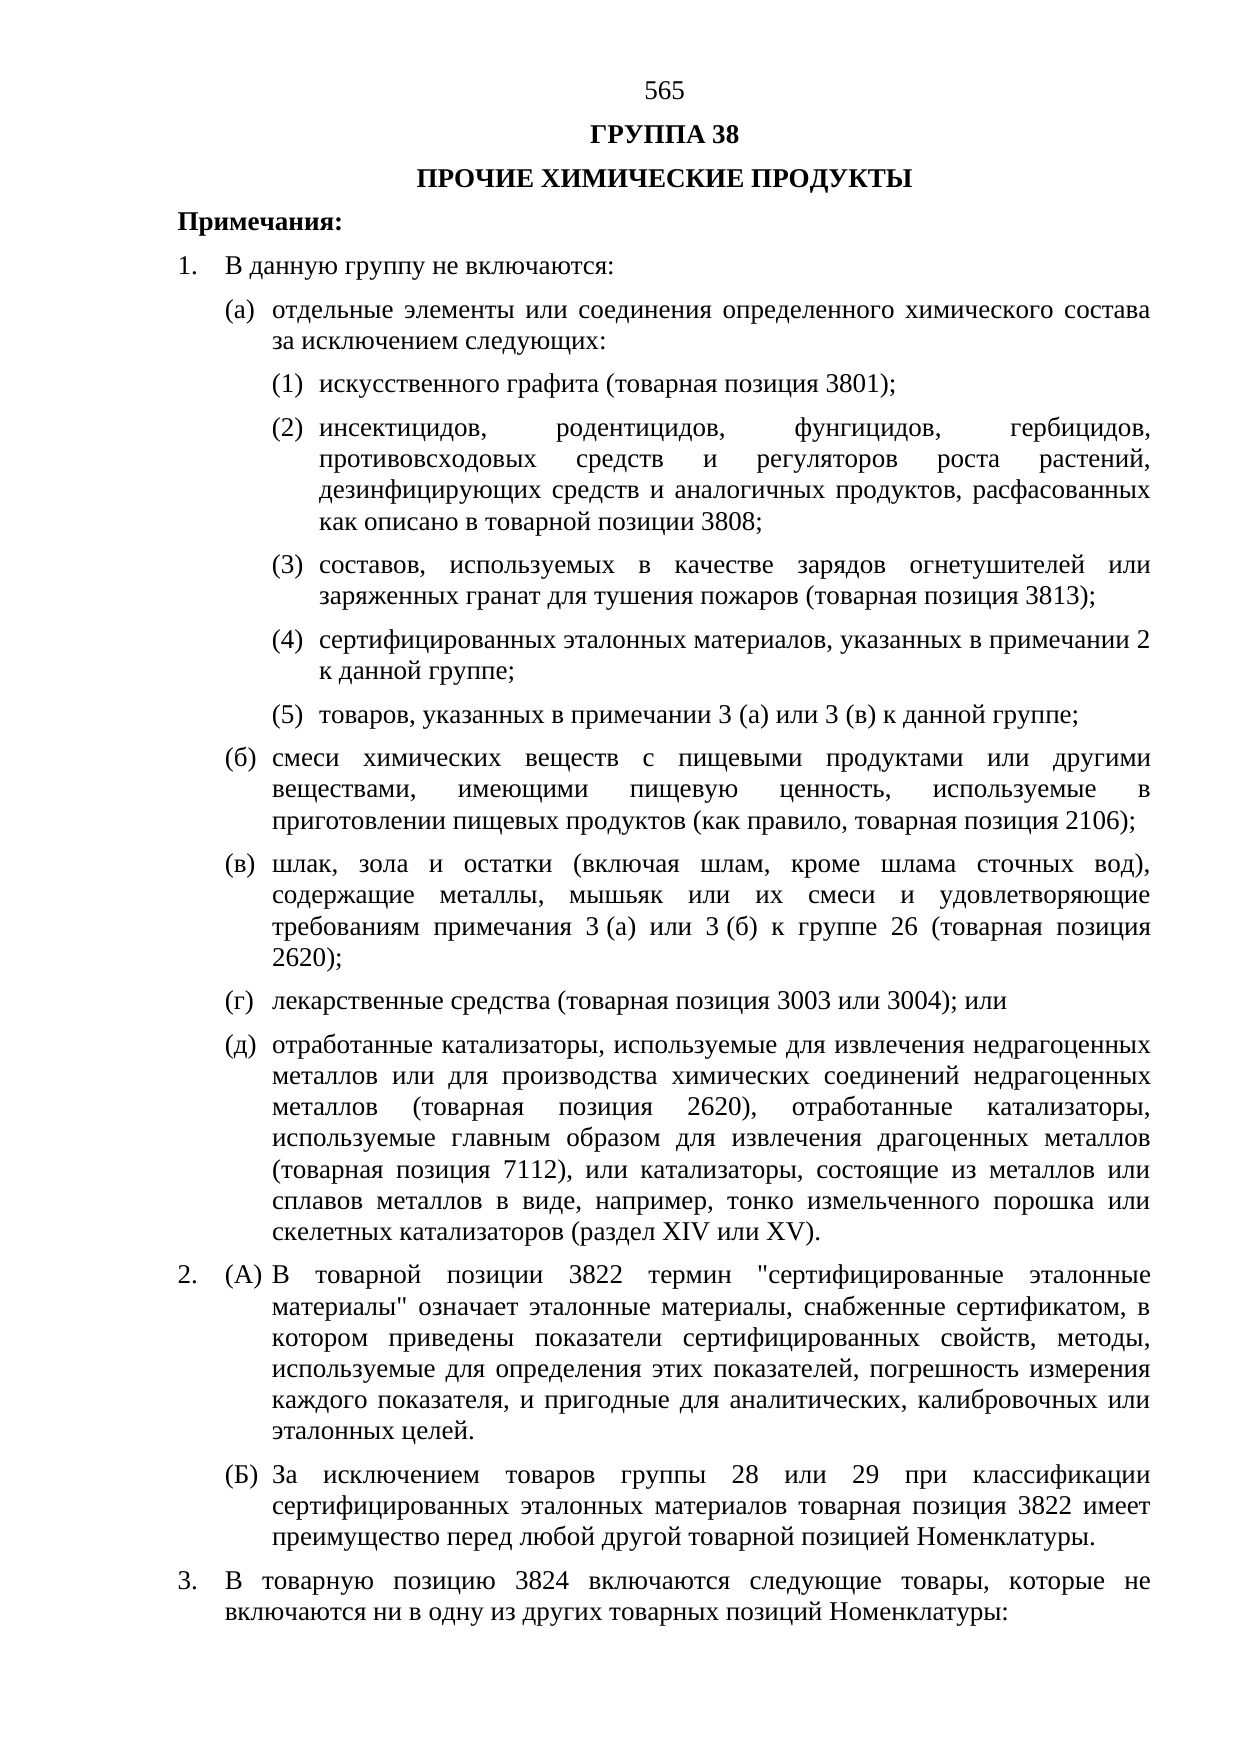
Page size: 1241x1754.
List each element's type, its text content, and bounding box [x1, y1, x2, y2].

text 2. (А) В товарной позиции 3822 термин "сертифицированные эталонные материалы" означает эталонные материалы, снабженные сертификатом, в котором приведены показатели сертифицированных свойств, методы, используемые для определения этих показателей, погрешность измерения каждого показателя, и пригодные для аналитических, калибровочных или эталонных целей. [177, 1259, 1152, 1446]
text 1. В данную группу не включаются: [177, 249, 1152, 280]
text (2) инсектицидов, родентицидов, фунгицидов, гербицидов, противовсходовых средств и регуляторов роста растений, дезинфицирующих средств и аналогичных продуктов, расфасованных как описано в товарной позиции 3808; [272, 411, 1152, 536]
text 3. В товарную позицию 3824 включаются следующие товары, которые не включаются ни в одну из других товарных позиций Номенклатуры: [177, 1564, 1152, 1626]
text Прочие химические продукты [177, 162, 1152, 193]
text (1) искусственного графита (товарная позиция 3801); [272, 367, 1152, 399]
text (д) отработанные катализаторы, используемые для извлечения недрагоценных металлов или для производства химических соединений недрагоценных металлов (товарная позиция 2620), отработанные катализаторы, используемые главным образом для извлечения драгоценных металлов (товарная позиция 7112), или катализаторы, состоящие из металлов или сплавов металлов в виде, например, тонко измельченного порошка или скелетных катализаторов (раздел XIV или XV). [224, 1028, 1152, 1246]
text (б) смеси химических веществ с пищевыми продуктами или другими веществами, имеющими пищевую ценность, используемые в приготовлении пищевых продуктов (как правило, товарная позиция 2106); [224, 741, 1152, 835]
text (а) отдельные элементы или соединения определенного химического состава за исключением следующих: [224, 293, 1152, 355]
text (Б) За исключением товаров группы 28 или 29 при классификации сертифицированных эталонных материалов товарная позиция 3822 имеет преимущество перед любой другой товарной позицией Номенклатуры. [224, 1458, 1152, 1551]
text Группа 38 [177, 118, 1152, 149]
text (5) товаров, указанных в примечании 3 (а) или 3 (в) к данной группе; [272, 698, 1152, 729]
text (4) сертифицированных эталонных материалов, указанных в примечании 2 к данной группе; [272, 623, 1152, 685]
text Примечания: [177, 205, 1152, 237]
text (г) лекарственные средства (товарная позиция 3003 или 3004); или [224, 984, 1152, 1016]
text (3) составов, используемых в качестве зарядов огнетушителей или заряженных гранат для тушения пожаров (товарная позиция 3813); [272, 548, 1152, 611]
text (в) шлак, зола и остатки (включая шлам, кроме шлама сточных вод), содержащие металлы, мышьяк или их смеси и удовлетворяющие требованиям примечания 3 (а) или 3 (б) к группе 26 (товарная позиция 2620); [224, 847, 1152, 972]
